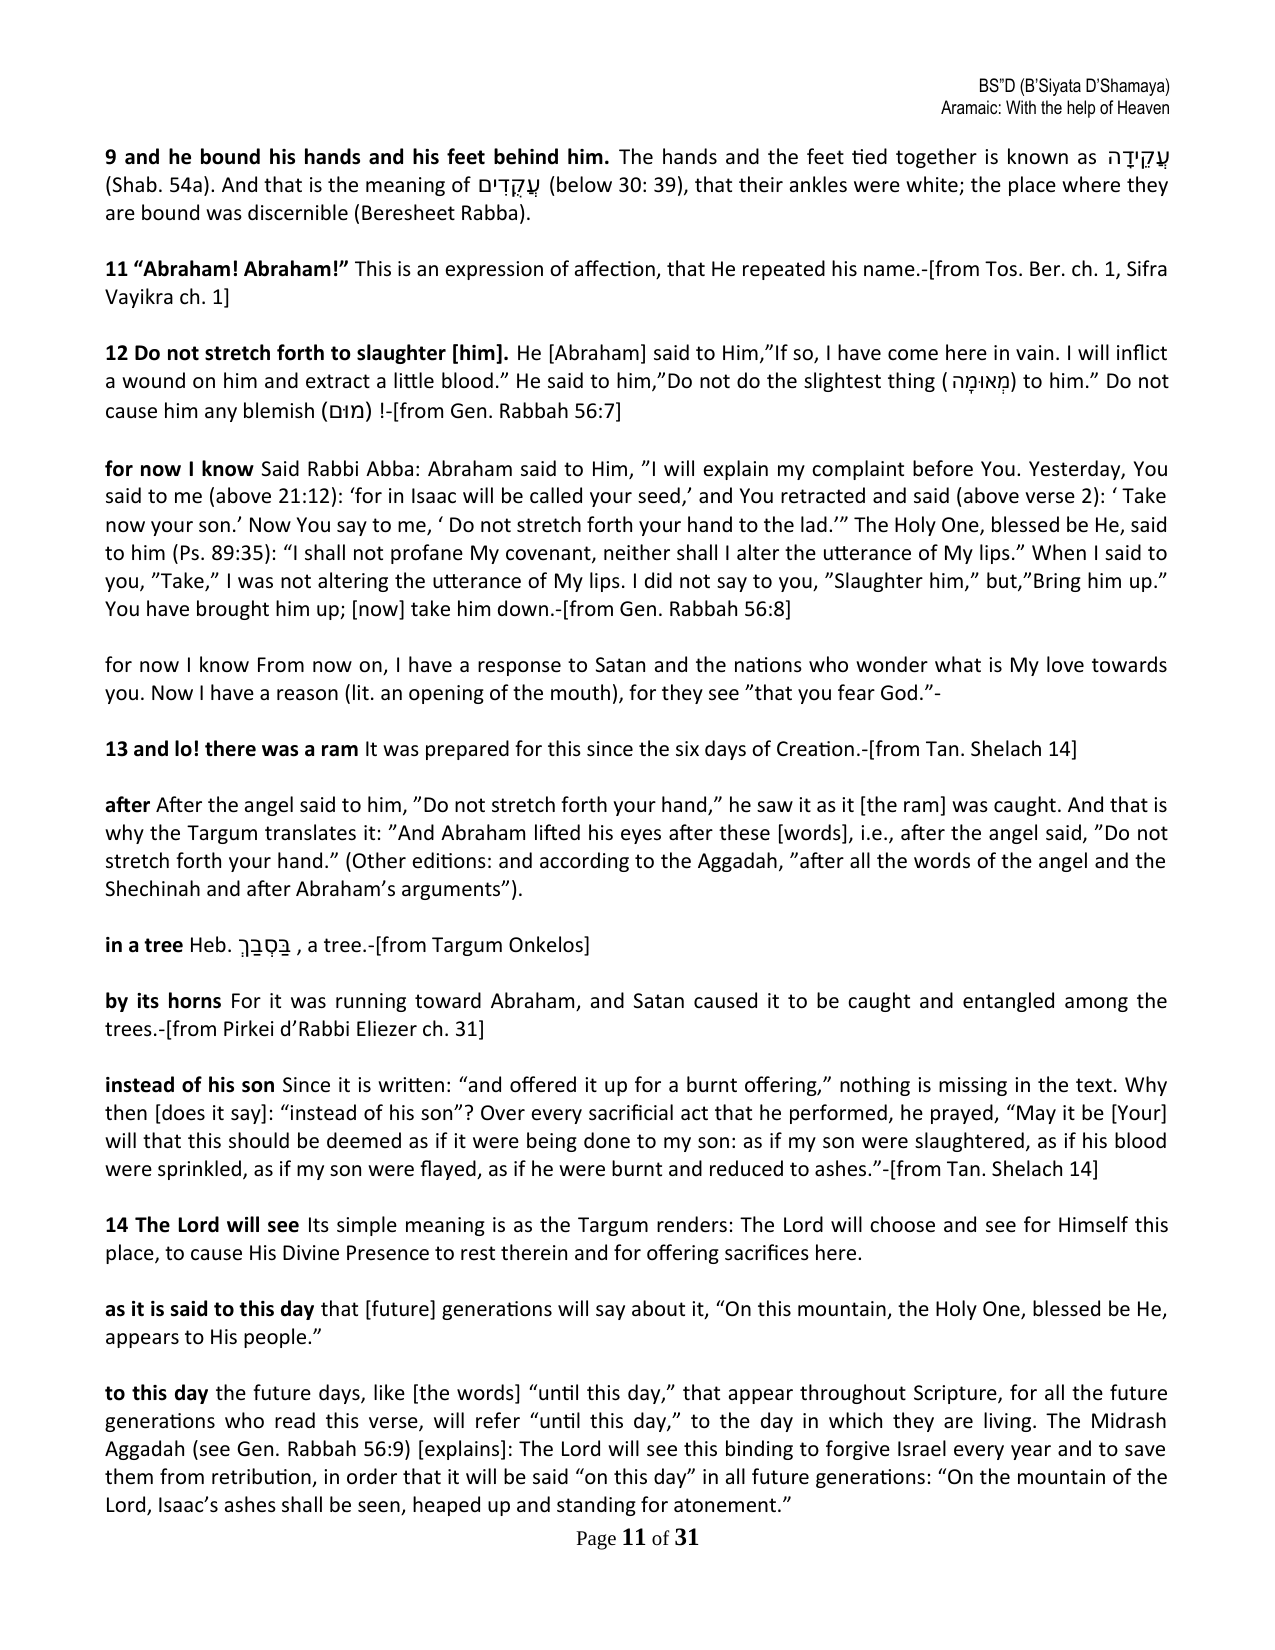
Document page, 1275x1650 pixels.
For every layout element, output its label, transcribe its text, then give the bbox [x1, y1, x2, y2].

text 9 and he bound his hands and his feet behind him. The hands and the feet tied together is known as עֲקֵידָה (Shab. 54a). And that is the meaning of עֲקֻדִים (below 30: 39), that their ankles were white; the place where they are bound was discernible (Beresheet Rabba). [105, 142, 1170, 226]
text 14 The Lord will see Its simple meaning is as the Targum renders: The Lord will choose and see for Himself this place, to cause His Divine Presence to rest therein and for offering sacrifices here. [105, 1210, 1170, 1266]
text for now I know Said Rabbi Abba: Abraham said to Him, ”I will explain my complaint before You. Yesterday, You said to me (above 21:12): ‘for in Isaac will be called your seed,’ and You retracted and said (above verse 2): ‘ Take now your son.’ Now You say to me, ‘ Do not stretch forth your hand to the lad.’” The Holy One, blessed be He, said to him (Ps. 89:35): “I shall not profane My covenant, neither shall I alter the utterance of My lips.” When I said to you, ”Take,” I was not altering the utterance of My lips. I did not say to you, ”Slaughter him,” but,”Bring him up.” You have brought him up; [now] take him down.-[from Gen. Rabbah 56:8] [105, 454, 1170, 622]
text for now I know From now on, I have a response to Satan and the nations who wonder what is My love towards you. Now I have a reason (lit. an opening of the mouth), for they see ”that you fear God.”- [105, 650, 1170, 706]
text as it is said to this day that [future] generations will say about it, “On this mountain, the Holy One, blessed be He, appears to His people.” [105, 1294, 1170, 1350]
text by its horns For it was running toward Abraham, and Satan caused it to be caught and entangled among the trees.-[from Pirkei d’Rabbi Eliezer ch. 31] [105, 986, 1170, 1042]
text 11 “Abraham! Abraham!” This is an expression of affection, that He repeated his name.-[from Tos. Ber. ch. 1, Sifra Vayikra ch. 1] [105, 254, 1170, 310]
text 12 Do not stretch forth to slaughter [him]. He [Abraham] said to Him,”If so, I have come here in vain. I will inflict a wound on him and extract a little blood.” He said to him,”Do not do the slightest thing (מְאוּמָה) to him.” Do not cause him any blemish (מוּם) !-[from Gen. Rabbah 56:7] [105, 338, 1170, 426]
text after After the angel said to him, ”Do not stretch forth your hand,” he saw it as it [the ram] was caught. And that is why the Targum translates it: ”And Abraham lifted his eyes after these [words], i.e., after the angel said, ”Do not stretch forth your hand.” (Other editions: and according to the Aggadah, ”after all the words of the angel and the Shechinah and after Abraham’s arguments”). [105, 790, 1170, 902]
text 13 and lo! there was a ram It was prepared for this since the six days of Creation.-[from Tan. Shelach 14] [105, 734, 1170, 762]
text in a tree Heb. בַּסְבַךְ , a tree.-[from Targum Onkelos] [105, 930, 1170, 958]
text to this day the future days, like [the words] “until this day,” that appear throughout Scripture, for all the future generations who read this verse, will refer “until this day,” to the day in which they are living. The Midrash Aggadah (see Gen. Rabbah 56:9) [explains]: The Lord will see this binding to forgive Israel every year and to save them from retribution, in order that it will be said “on this day” in all future generations: “On the mountain of the Lord, Isaac’s ashes shall be seen, heaped up and standing for atonement.” [105, 1378, 1170, 1518]
text instead of his son Since it is written: “and offered it up for a burnt offering,” nothing is missing in the text. Why then [does it say]: “instead of his son”? Over every sacrificial act that he performed, he prayed, “May it be [Your] will that this should be deemed as if it were being done to my son: as if my son were slaughtered, as if his blood were sprinkled, as if my son were flayed, as if he were burnt and reduced to ashes.”-[from Tan. Shelach 14] [105, 1070, 1170, 1182]
